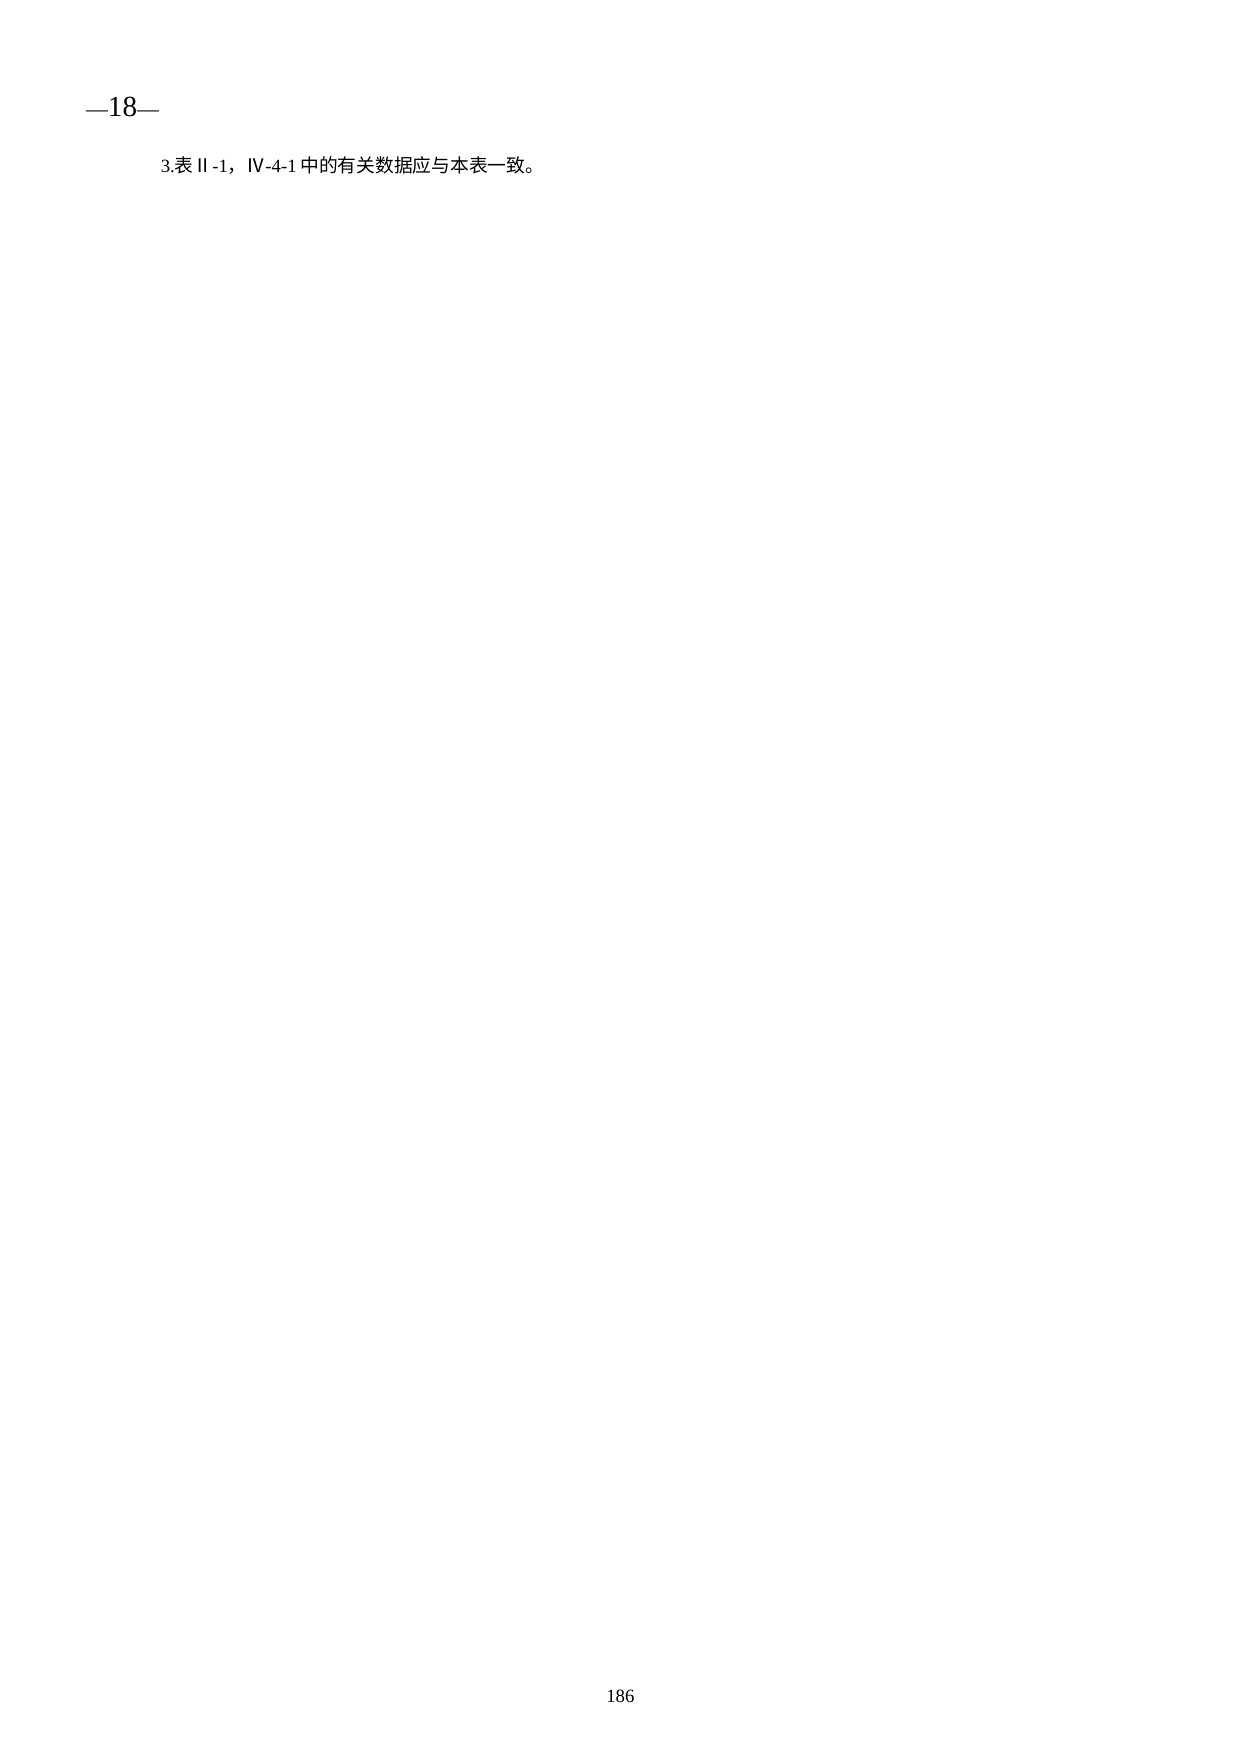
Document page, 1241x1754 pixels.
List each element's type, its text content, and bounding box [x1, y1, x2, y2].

text 3.表Ⅱ-1，Ⅳ-4-1中的有关数据应与本表一致。 [161, 147, 1110, 179]
